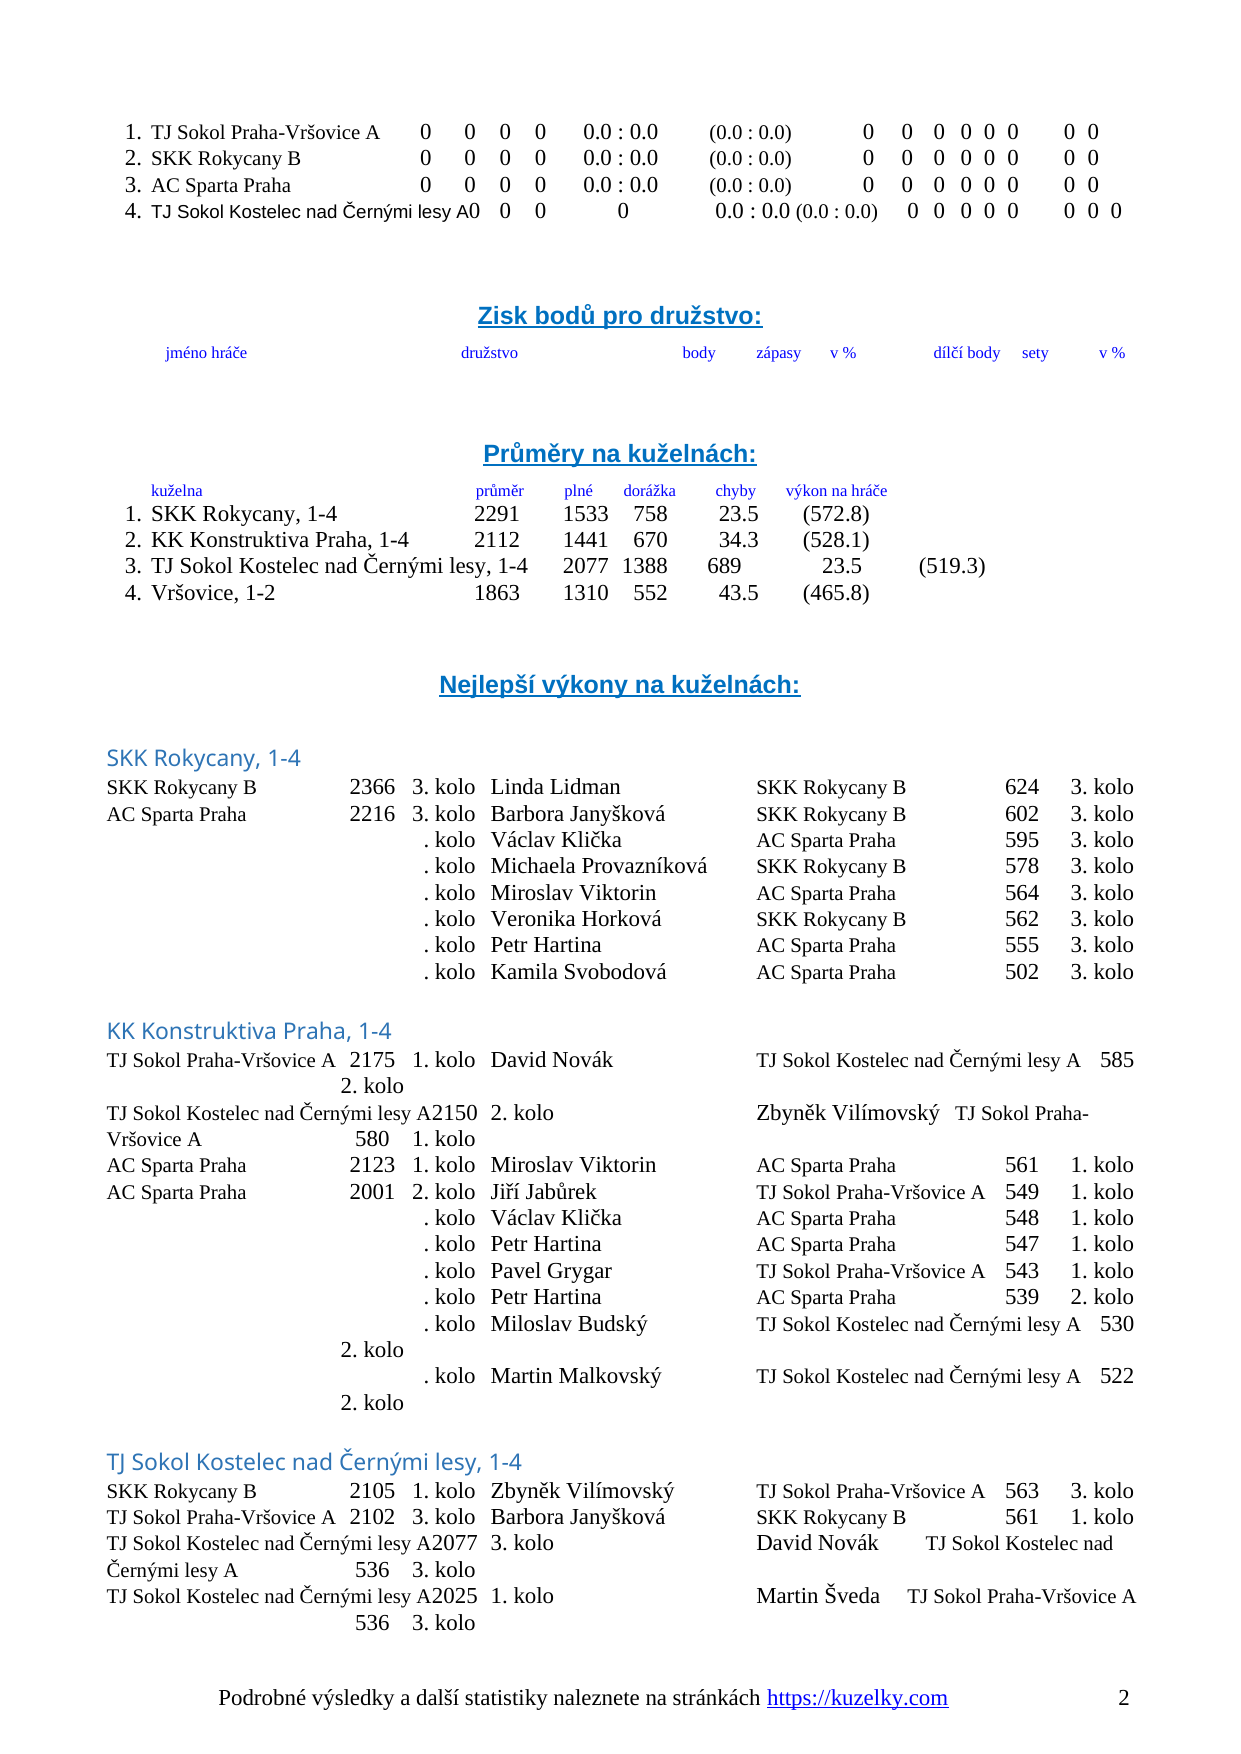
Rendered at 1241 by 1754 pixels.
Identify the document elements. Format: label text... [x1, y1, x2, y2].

text . kolo Miloslav Budský TJ Sokol Kostelec nad Černými lesy A 530 2. kolo [106, 1309, 1134, 1362]
text TJ Sokol Kostelec nad Černými lesy A 2077 3. kolo David Novák TJ Sokol Kostelec nad Černými lesy A 536 3. kolo [106, 1529, 1134, 1582]
text . kolo Kamila Svobodová AC Sparta Praha 502 3. kolo [106, 958, 1134, 984]
text 3. AC Sparta Praha 0 0 0 0 0.0 : 0.0 (0.0 : 0.0) 0 0 0 0 0 0 0 0 [106, 171, 1134, 197]
text 4. TJ Sokol Kostelec nad Černými lesy A 0 0 0 0 0.0 : 0.0 (0.0 : 0.0) 0 0 0 0 0 0 0 0 [106, 197, 1134, 223]
text . kolo Petr Hartina AC Sparta Praha 539 2. kolo [106, 1283, 1134, 1309]
text TJ Sokol Praha-Vršovice A 2102 3. kolo Barbora Janyšková SKK Rokycany B 561 1. kolo [106, 1503, 1134, 1529]
text Průměry na kuželnách: [94, 439, 1145, 468]
text AC Sparta Praha 2123 1. kolo Miroslav Viktorin AC Sparta Praha 561 1. kolo [106, 1151, 1134, 1178]
text AC Sparta Praha 2001 2. kolo Jiří Jabůrek TJ Sokol Praha-Vršovice A 549 1. kolo [106, 1178, 1134, 1204]
text 4. Vršovice, 1-2 1863 1310 552 43.5 (465.8) [106, 579, 1134, 605]
text 2. KK Konstruktiva Praha, 1-4 2112 1441 670 34.3 (528.1) [106, 526, 1134, 552]
text 3. TJ Sokol Kostelec nad Černými lesy, 1-4 2077 1388 689 23.5 (519.3) [106, 552, 1134, 579]
text 1. SKK Rokycany, 1-4 2291 1533 758 23.5 (572.8) [106, 500, 1134, 526]
text TJ Sokol Praha-Vršovice A 2175 1. kolo David Novák TJ Sokol Kostelec nad Černými lesy A 585 2. kolo [106, 1046, 1134, 1099]
text 2. SKK Rokycany B 0 0 0 0 0.0 : 0.0 (0.0 : 0.0) 0 0 0 0 0 0 0 0 [106, 144, 1134, 171]
text Nejlepší výkony na kuželnách: [94, 670, 1145, 699]
subtitle KK Konstruktiva Praha, 1-4 [106, 1015, 1134, 1046]
subtitle SKK Rokycany, 1-4 [106, 742, 1134, 773]
text . kolo Pavel Grygar TJ Sokol Praha-Vršovice A 543 1. kolo [106, 1257, 1134, 1283]
text TJ Sokol Kostelec nad Černými lesy A 2150 2. kolo Zbyněk Vilímovský TJ Sokol Praha-Vršovice A 580 1. kolo [106, 1099, 1134, 1151]
text kuželna průměr plné dorážka chyby výkon na hráče [106, 481, 1134, 500]
text SKK Rokycany B 2105 1. kolo Zbyněk Vilímovský TJ Sokol Praha-Vršovice A 563 3. kolo [106, 1477, 1134, 1503]
text . kolo Miroslav Viktorin AC Sparta Praha 564 3. kolo [106, 879, 1134, 905]
text TJ Sokol Kostelec nad Černými lesy A 2025 1. kolo Martin Šveda TJ Sokol Praha-Vršovice A 536 3. kolo [106, 1582, 1134, 1635]
text AC Sparta Praha 2216 3. kolo Barbora Janyšková SKK Rokycany B 602 3. kolo [106, 800, 1134, 826]
text SKK Rokycany B 2366 3. kolo Linda Lidman SKK Rokycany B 624 3. kolo [106, 773, 1134, 800]
text jméno hráče družstvo body zápasy v % dílčí body sety v % [106, 342, 1134, 362]
subtitle TJ Sokol Kostelec nad Černými lesy, 1-4 [106, 1446, 1134, 1477]
text 1. TJ Sokol Praha-Vršovice A 0 0 0 0 0.0 : 0.0 (0.0 : 0.0) 0 0 0 0 0 0 0 0 [106, 118, 1134, 144]
text . kolo Martin Malkovský TJ Sokol Kostelec nad Černými lesy A 522 2. kolo [106, 1362, 1134, 1415]
text . kolo Veronika Horková SKK Rokycany B 562 3. kolo [106, 905, 1134, 932]
text . kolo Michaela Provazníková SKK Rokycany B 578 3. kolo [106, 852, 1134, 879]
text . kolo Petr Hartina AC Sparta Praha 547 1. kolo [106, 1231, 1134, 1257]
text Zisk bodů pro družstvo: [94, 301, 1145, 330]
text . kolo Petr Hartina AC Sparta Praha 555 3. kolo [106, 932, 1134, 958]
text . kolo Václav Klička AC Sparta Praha 548 1. kolo [106, 1204, 1134, 1231]
text . kolo Václav Klička AC Sparta Praha 595 3. kolo [106, 826, 1134, 852]
